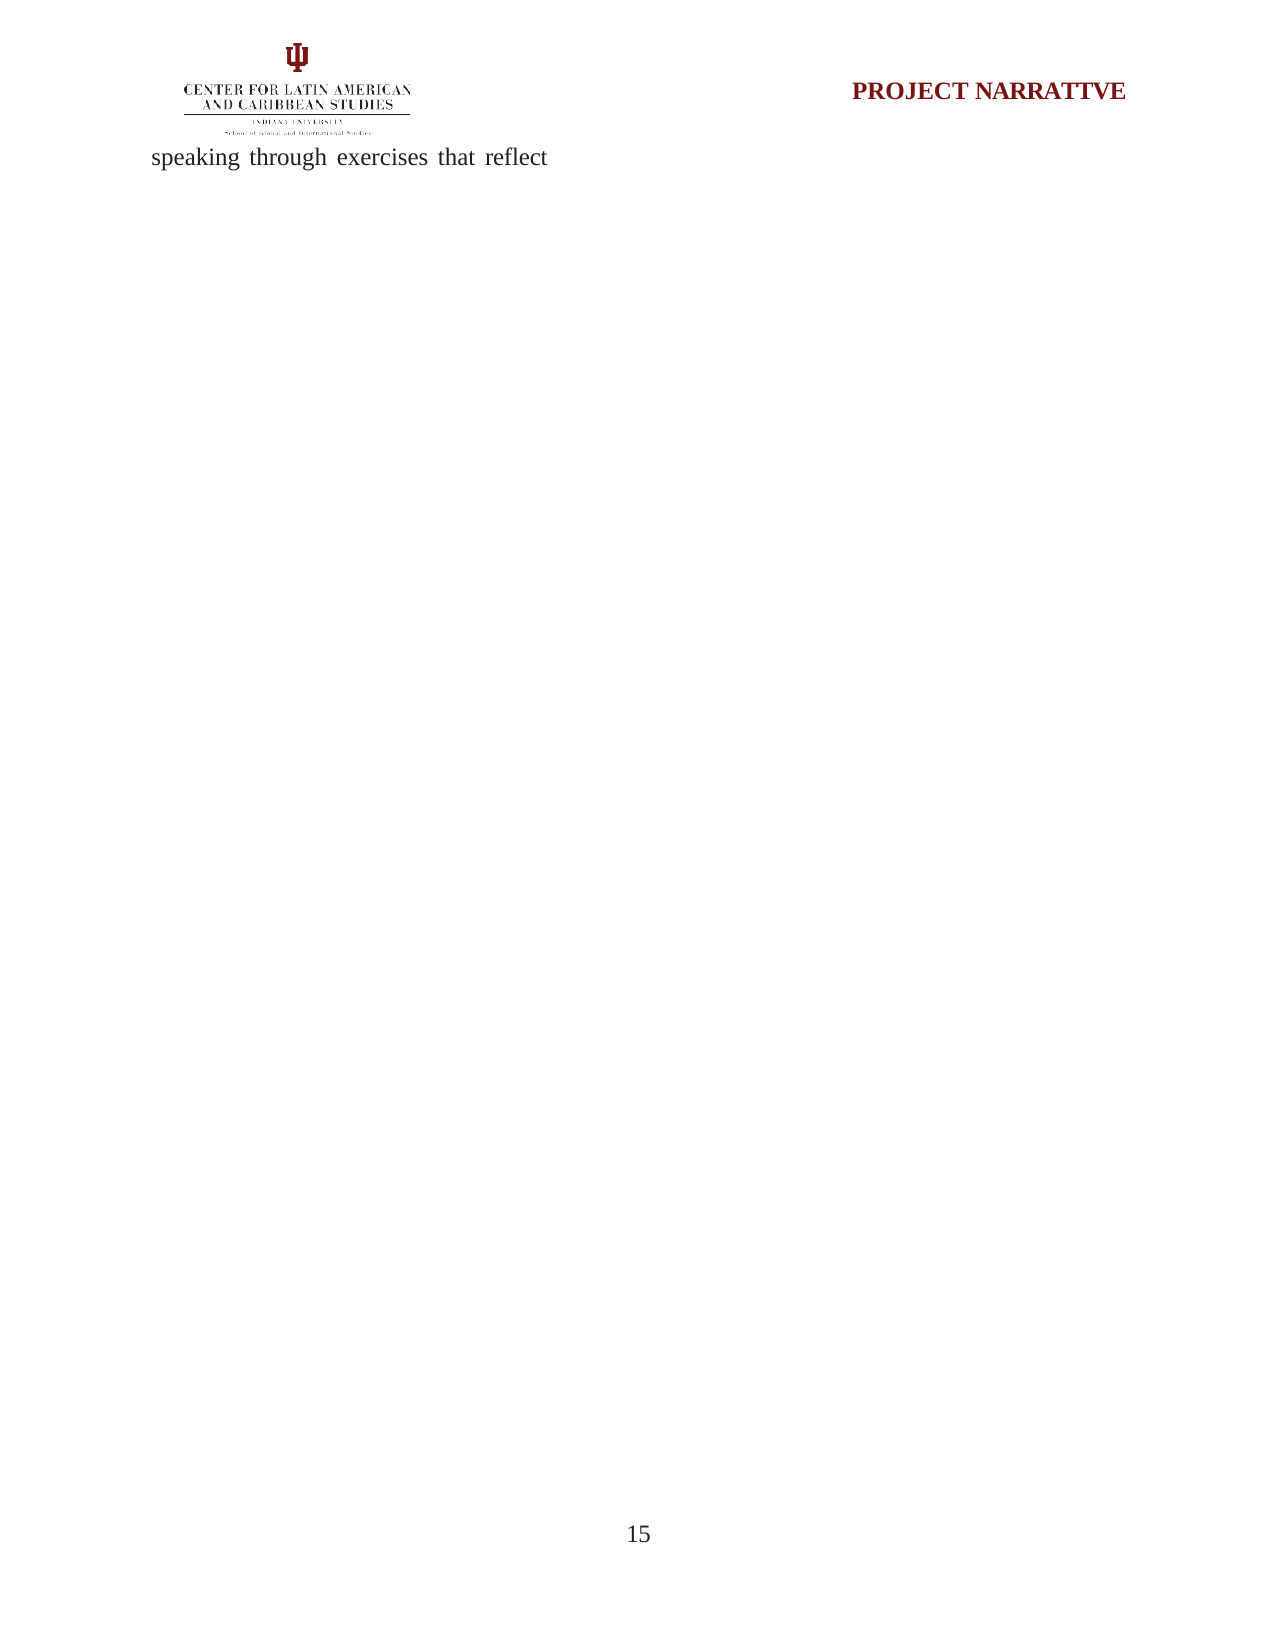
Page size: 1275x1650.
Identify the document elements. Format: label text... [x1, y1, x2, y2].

picture [285, 43, 309, 72]
picture [184, 84, 411, 135]
